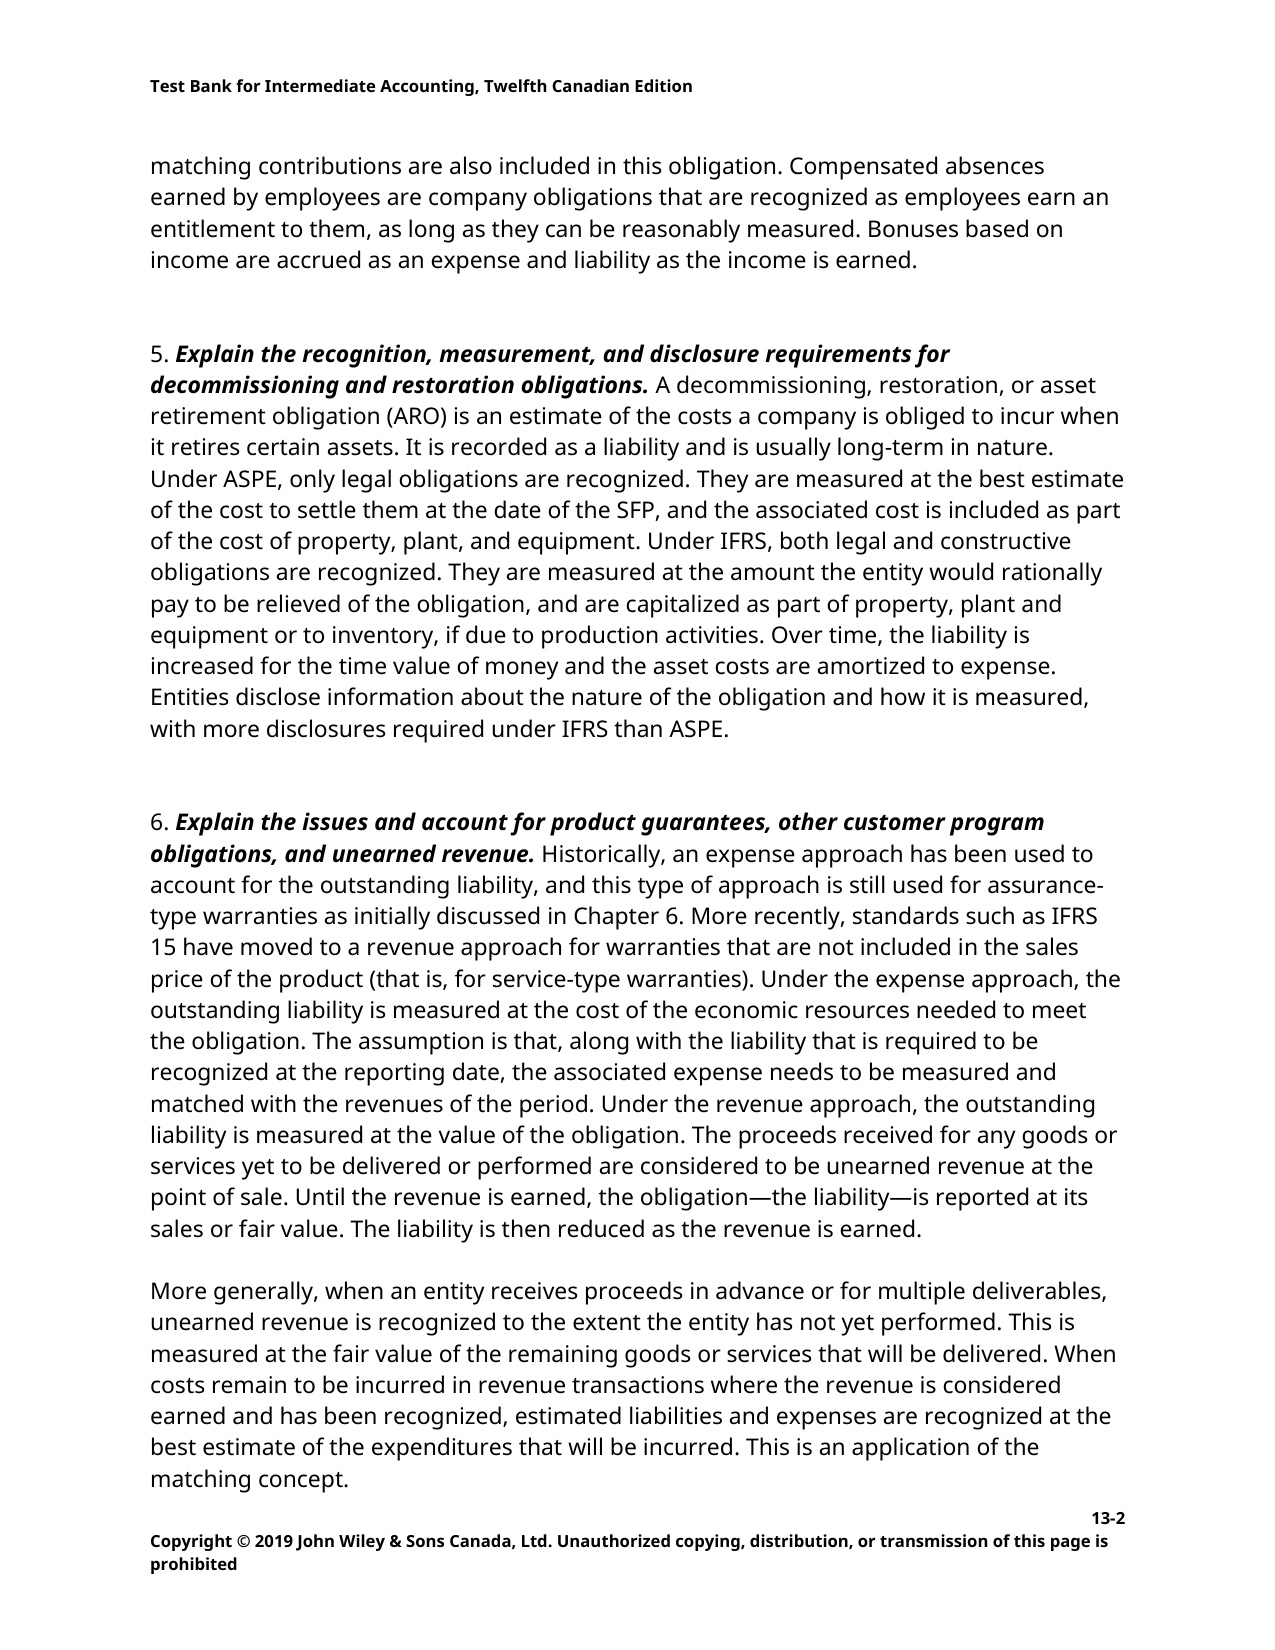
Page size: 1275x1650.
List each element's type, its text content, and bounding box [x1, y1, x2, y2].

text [150, 150, 1125, 275]
text 6. Explain the issues and account for product guarantees, other customer program obligations, and unearned revenue. Historically, an expense approach has been used to account for the outstanding liability, and this type of approach is still used for assurance-type warranties as initially discussed in Chapter 6. More recently, standards such as IFRS 15 have moved to a revenue approach for warranties that are not included in the sales price of the product (that is, for service-type warranties). Under the expense approach, the outstanding liability is measured at the cost of the economic resources needed to meet the obligation. The assumption is that, along with the liability that is required to be recognized at the reporting date, the associated expense needs to be measured and matched with the revenues of the period. Under the revenue approach, the outstanding liability is measured at the value of the obligation. The proceeds received for any goods or services yet to be delivered or performed are considered to be unearned revenue at the point of sale. Until the revenue is earned, the obligation—the liability—is reported at its sales or fair value. The liability is then reduced as the revenue is earned. [150, 806, 1125, 1244]
text 5. Explain the recognition, measurement, and disclosure requirements for decommissioning and restoration obligations. A decommissioning, restoration, or asset retirement obligation (ARO) is an estimate of the costs a company is obliged to incur when it retires certain assets. It is recorded as a liability and is usually long-term in nature. Under ASPE, only legal obligations are recognized. They are measured at the best estimate of the cost to settle them at the date of the SFP, and the associated cost is included as part of the cost of property, plant, and equipment. Under IFRS, both legal and constructive obligations are recognized. They are measured at the amount the entity would rationally pay to be relieved of the obligation, and are capitalized as part of property, plant and equipment or to inventory, if due to production activities. Over time, the liability is increased for the time value of money and the asset costs are amortized to expense. Entities disclose information about the nature of the obligation and how it is measured, with more disclosures required under IFRS than ASPE. [150, 337, 1125, 744]
text More generally, when an entity receives proceeds in advance or for multiple deliverables, unearned revenue is recognized to the extent the entity has not yet performed. This is measured at the fair value of the remaining goods or services that will be delivered. When costs remain to be incurred in revenue transactions where the revenue is considered earned and has been recognized, estimated liabilities and expenses are recognized at the best estimate of the expenditures that will be incurred. This is an application of the matching concept. [150, 1275, 1125, 1494]
